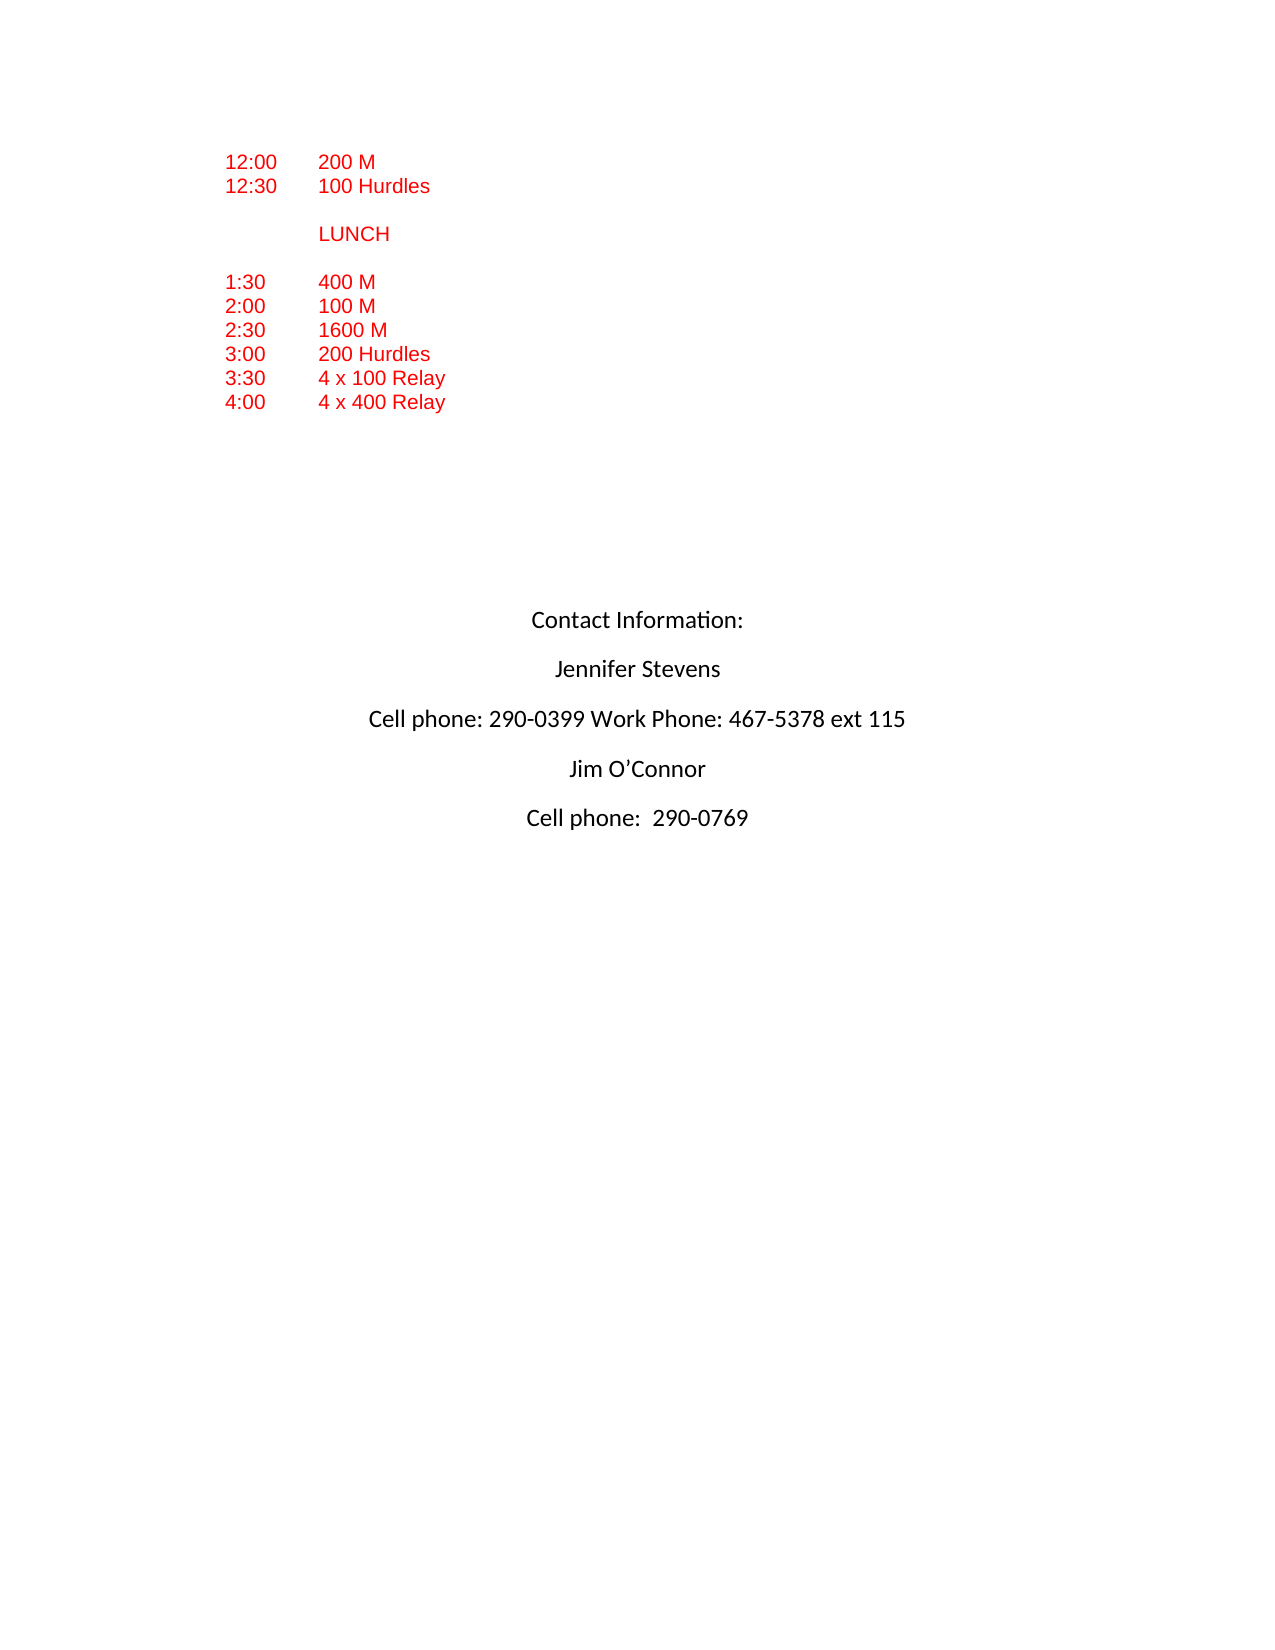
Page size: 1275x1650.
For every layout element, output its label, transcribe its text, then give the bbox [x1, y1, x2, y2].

text 2:00 100 M [225, 294, 1125, 318]
text 12:00 200 M [225, 150, 1125, 174]
text 1:30 400 M [225, 270, 1125, 294]
text 2:30 1600 M [225, 318, 1125, 342]
text Jennifer Stevens [150, 653, 1125, 684]
text 12:30 100 Hurdles [225, 174, 1125, 198]
text LUNCH [225, 222, 1125, 246]
text Contact Information: [150, 604, 1125, 634]
text 4:00 4 x 400 Relay [225, 389, 1125, 413]
text Cell phone: 290-0769 [150, 802, 1125, 833]
text 3:30 4 x 100 Relay [225, 366, 1125, 389]
text 3:00 200 Hurdles [225, 342, 1125, 366]
text Cell phone: 290-0399 Work Phone: 467-5378 ext 115 [150, 703, 1125, 734]
text Jim O’Connor [150, 753, 1125, 783]
